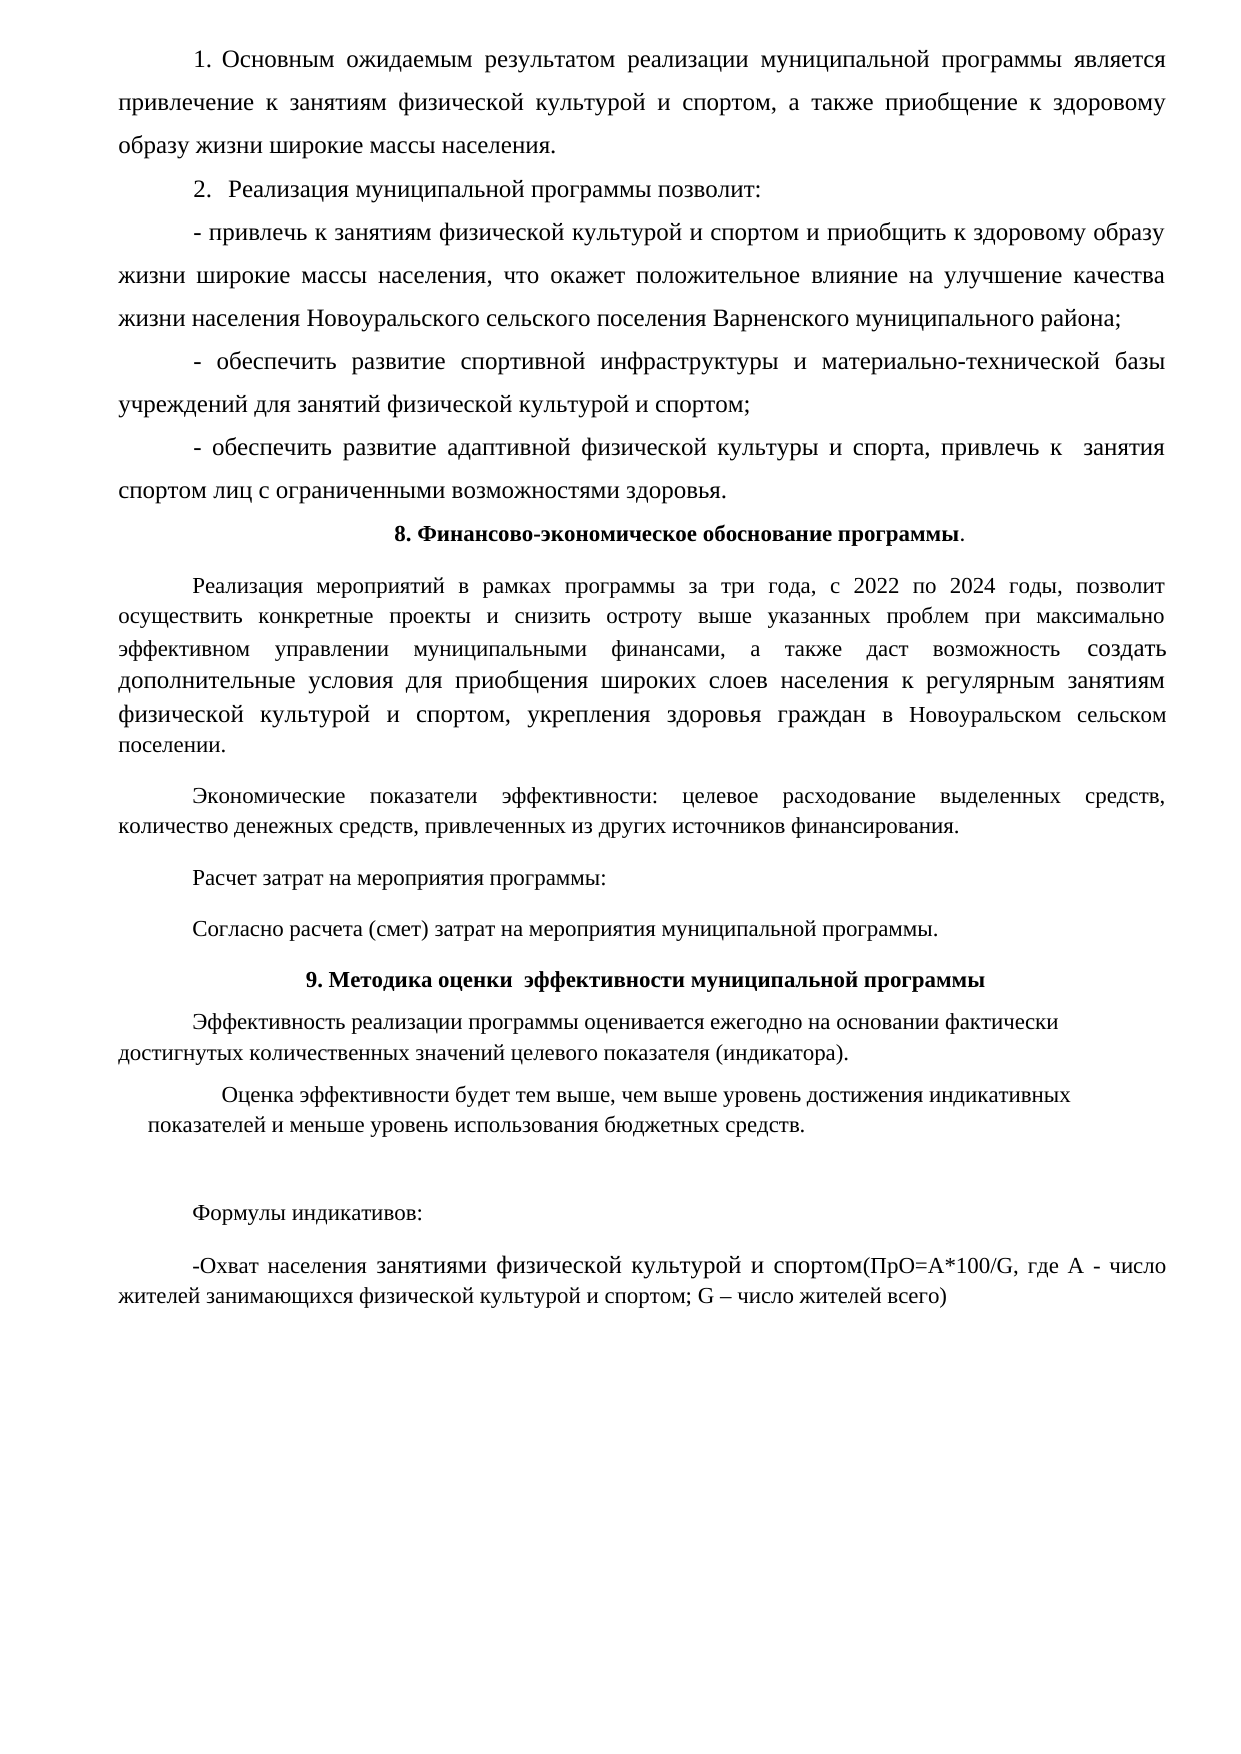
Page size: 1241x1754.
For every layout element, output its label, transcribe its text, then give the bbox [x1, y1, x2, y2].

text Эффективность реализации программы оценивается ежегодно на основании фактически достигнутых количественных значений целевого показателя (индикатора). [118, 1008, 1167, 1065]
text -Охват населения занятиями физической культурой и спортом(ПрО=А*100/G, где А - число жителей занимающихся физической культурой и спортом; G – число жителей всего) [118, 1250, 1167, 1309]
text 8. Финансово-экономическое обоснование программы. [192, 519, 1167, 547]
list Основным ожидаемым результатом реализации муниципальной программы является привлечение к занятиям физической культурой и спортом, а также приобщение к здоровому образу жизни широкие массы населения. [118, 44, 1167, 159]
text Реализация мероприятий в рамках программы за три года, с 2022 по 2024 годы, позволит осуществить конкретные проекты и снизить остроту выше указанных проблем при максимально эффективном управлении муниципальными финансами, а также даст возможность создать дополнительные условия для приобщения широких слоев населения к регулярным занятиям физической культурой и спортом, укрепления здоровья граждан в Новоуральском сельском поселении. [118, 572, 1167, 758]
text - обеспечить развитие спортивной инфраструктуры и материально-технической базы учреждений для занятий физической культурой и спортом; [118, 346, 1167, 418]
text Согласно расчета (смет) затрат на мероприятия муниципальной программы. [118, 914, 1167, 941]
text Расчет затрат на мероприятия программы: [118, 863, 1167, 890]
text Формулы индикативов: [118, 1199, 1167, 1225]
list Реализация муниципальной программы позволит: [118, 174, 1167, 202]
text Экономические показатели эффективности: целевое расходование выделенных средств, количество денежных средств, привлеченных из других источников финансирования. [118, 782, 1167, 839]
text Оценка эффективности будет тем выше, чем выше уровень достижения индикативных показателей и меньше уровень использования бюджетных средств. [148, 1081, 1167, 1138]
text - привлечь к занятиям физической культурой и спортом и приобщить к здоровому образу жизни широкие массы населения, что окажет положительное влияние на улучшение качества жизни населения Новоуральского сельского поселения Варненского муниципального района; [118, 217, 1167, 332]
text 9. Методика оценки эффективности муниципальной программы [306, 966, 1167, 992]
text - обеспечить развитие адаптивной физической культуры и спорта, привлечь к занятия спортом лиц с ограниченными возможностями здоровья. [118, 432, 1167, 504]
